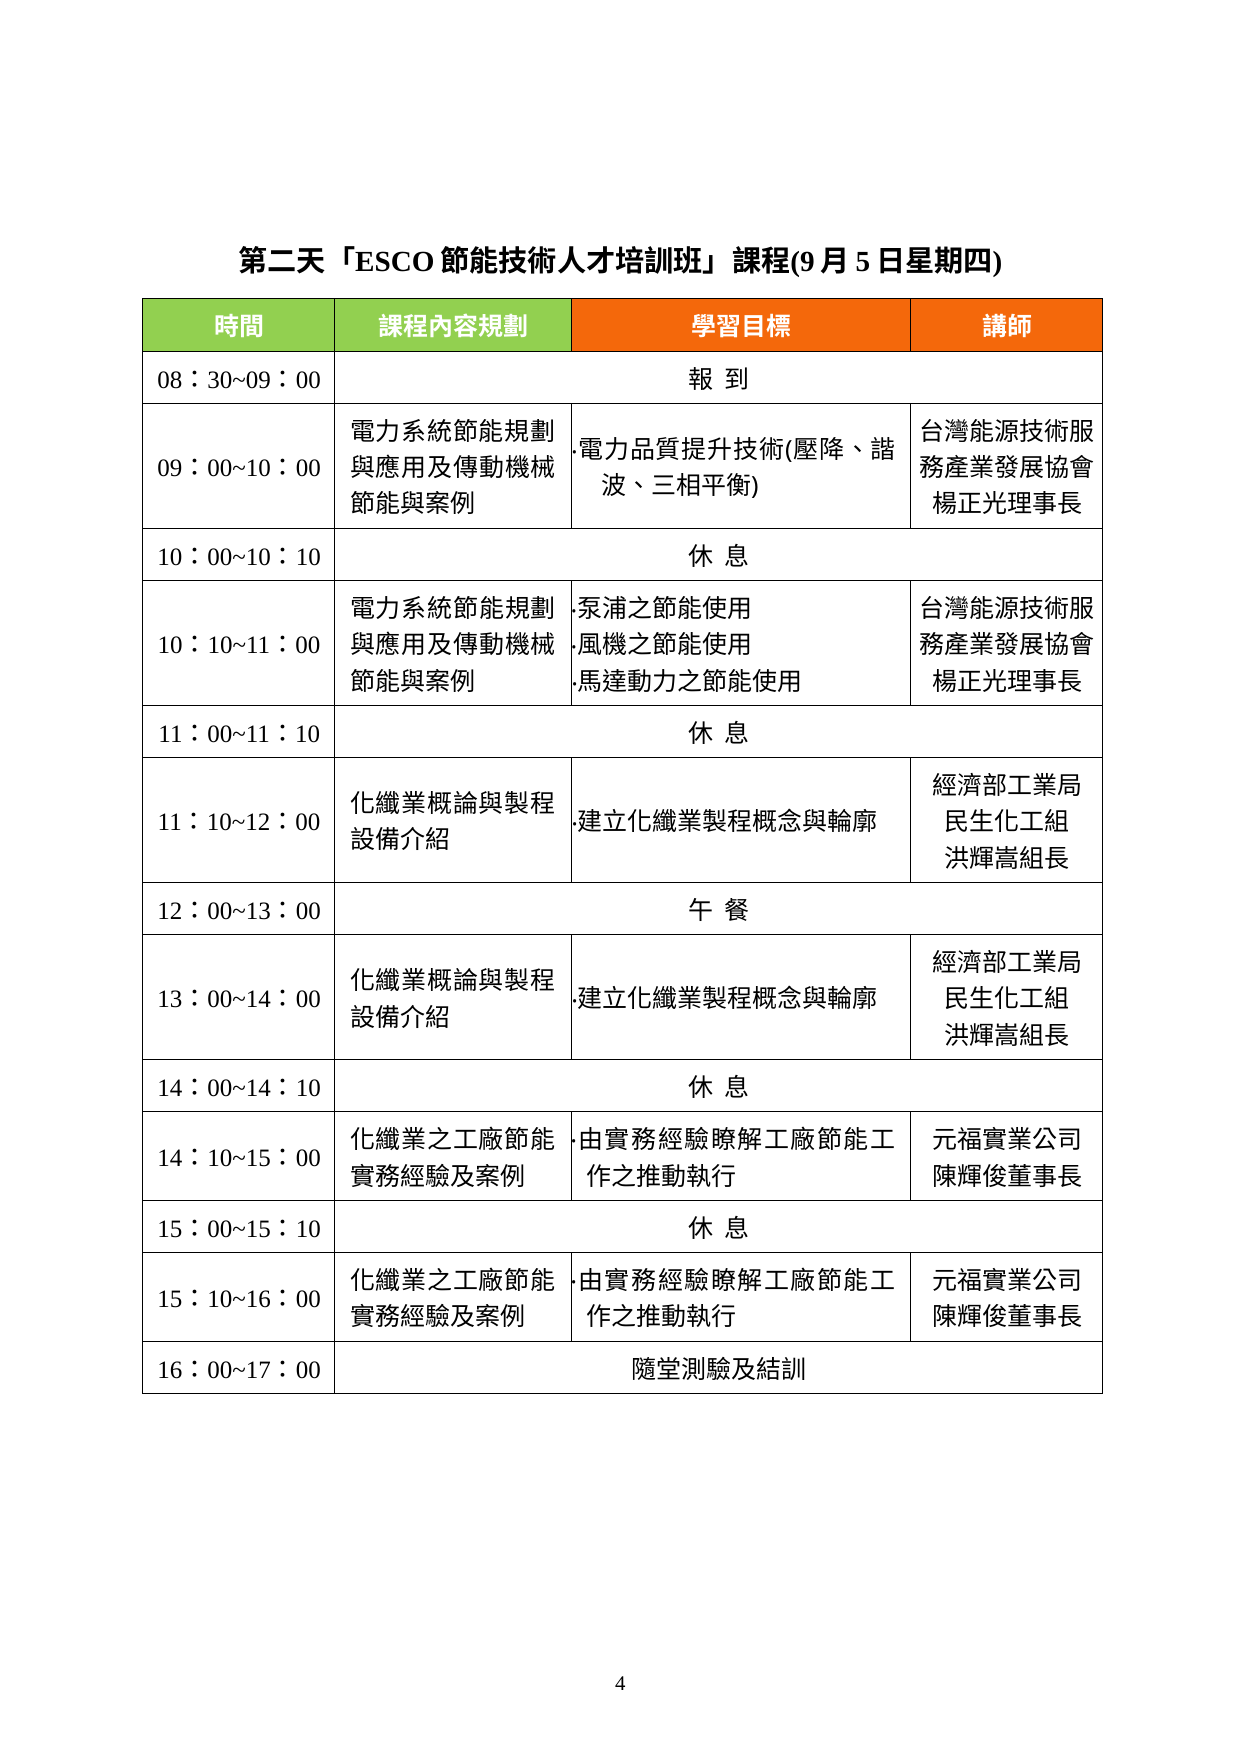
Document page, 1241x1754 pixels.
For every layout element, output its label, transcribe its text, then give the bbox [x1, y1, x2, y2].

table_cell ‧由實務經驗瞭解工廠節能工作之推動執行 [572, 1253, 910, 1341]
table_cell 台灣能源技術服務產業發展協會 楊正光理事長 [911, 581, 1102, 705]
table_cell 電力系統節能規劃與應用及傳動機械節能與案例 [335, 404, 571, 528]
table_cell ‧泵浦之節能使用 ‧風機之節能使用 ‧馬達動力之節能使用 [572, 581, 910, 705]
table_cell 元福實業公司 陳輝俊董事長 [911, 1253, 1102, 1341]
table_header 時間 [143, 299, 334, 351]
table_cell 14：10~15：00 [143, 1112, 334, 1200]
table_cell 報 到 [335, 352, 1102, 403]
table_cell 休 息 [335, 529, 1102, 580]
table_cell 隨堂測驗及結訓 [335, 1342, 1102, 1393]
text 第二天「ESCO節能技術人才培訓班」課程(9月5日星期四) [187, 237, 1053, 279]
table_header 學習目標 [572, 299, 910, 351]
table_cell 15：10~16：00 [143, 1253, 334, 1341]
table_cell 休 息 [335, 1201, 1102, 1252]
table_cell 11：10~12：00 [143, 758, 334, 882]
table_cell 11：00~11：10 [143, 706, 334, 757]
table_cell 經濟部工業局 民生化工組 洪輝嵩組長 [911, 758, 1102, 882]
table_cell ‧建立化纖業製程概念與輪廓 [572, 935, 910, 1059]
table_cell 電力系統節能規劃與應用及傳動機械節能與案例 [335, 581, 571, 705]
table_cell 午 餐 [335, 883, 1102, 934]
table_cell ‧由實務經驗瞭解工廠節能工作之推動執行 [572, 1112, 910, 1200]
table_cell 化纖業之工廠節能實務經驗及案例 [335, 1112, 571, 1200]
table_cell 元福實業公司 陳輝俊董事長 [911, 1112, 1102, 1200]
table_cell 10：10~11：00 [143, 581, 334, 705]
table_cell 休 息 [335, 706, 1102, 757]
table_cell 14：00~14：10 [143, 1060, 334, 1111]
table_cell ‧建立化纖業製程概念與輪廓 [572, 758, 910, 882]
table_cell 16：00~17：00 [143, 1342, 334, 1393]
table_cell 化纖業概論與製程設備介紹 [335, 935, 571, 1059]
table_header 講師 [911, 299, 1102, 351]
table_cell 經濟部工業局 民生化工組 洪輝嵩組長 [911, 935, 1102, 1059]
table_cell 休 息 [335, 1060, 1102, 1111]
table_cell 08：30~09：00 [143, 352, 334, 403]
table_cell 10：00~10：10 [143, 529, 334, 580]
table_cell 台灣能源技術服務產業發展協會 楊正光理事長 [911, 404, 1102, 528]
table_cell 09：00~10：00 [143, 404, 334, 528]
table_cell ‧電力品質提升技術(壓降、諧波、三相平衡) [572, 404, 910, 528]
table_cell 12：00~13：00 [143, 883, 334, 934]
table_header 課程內容規劃 [335, 299, 571, 351]
table_cell 15：00~15：10 [143, 1201, 334, 1252]
table_cell 化纖業概論與製程設備介紹 [335, 758, 571, 882]
table_cell 13：00~14：00 [143, 935, 334, 1059]
table_cell 化纖業之工廠節能實務經驗及案例 [335, 1253, 571, 1341]
